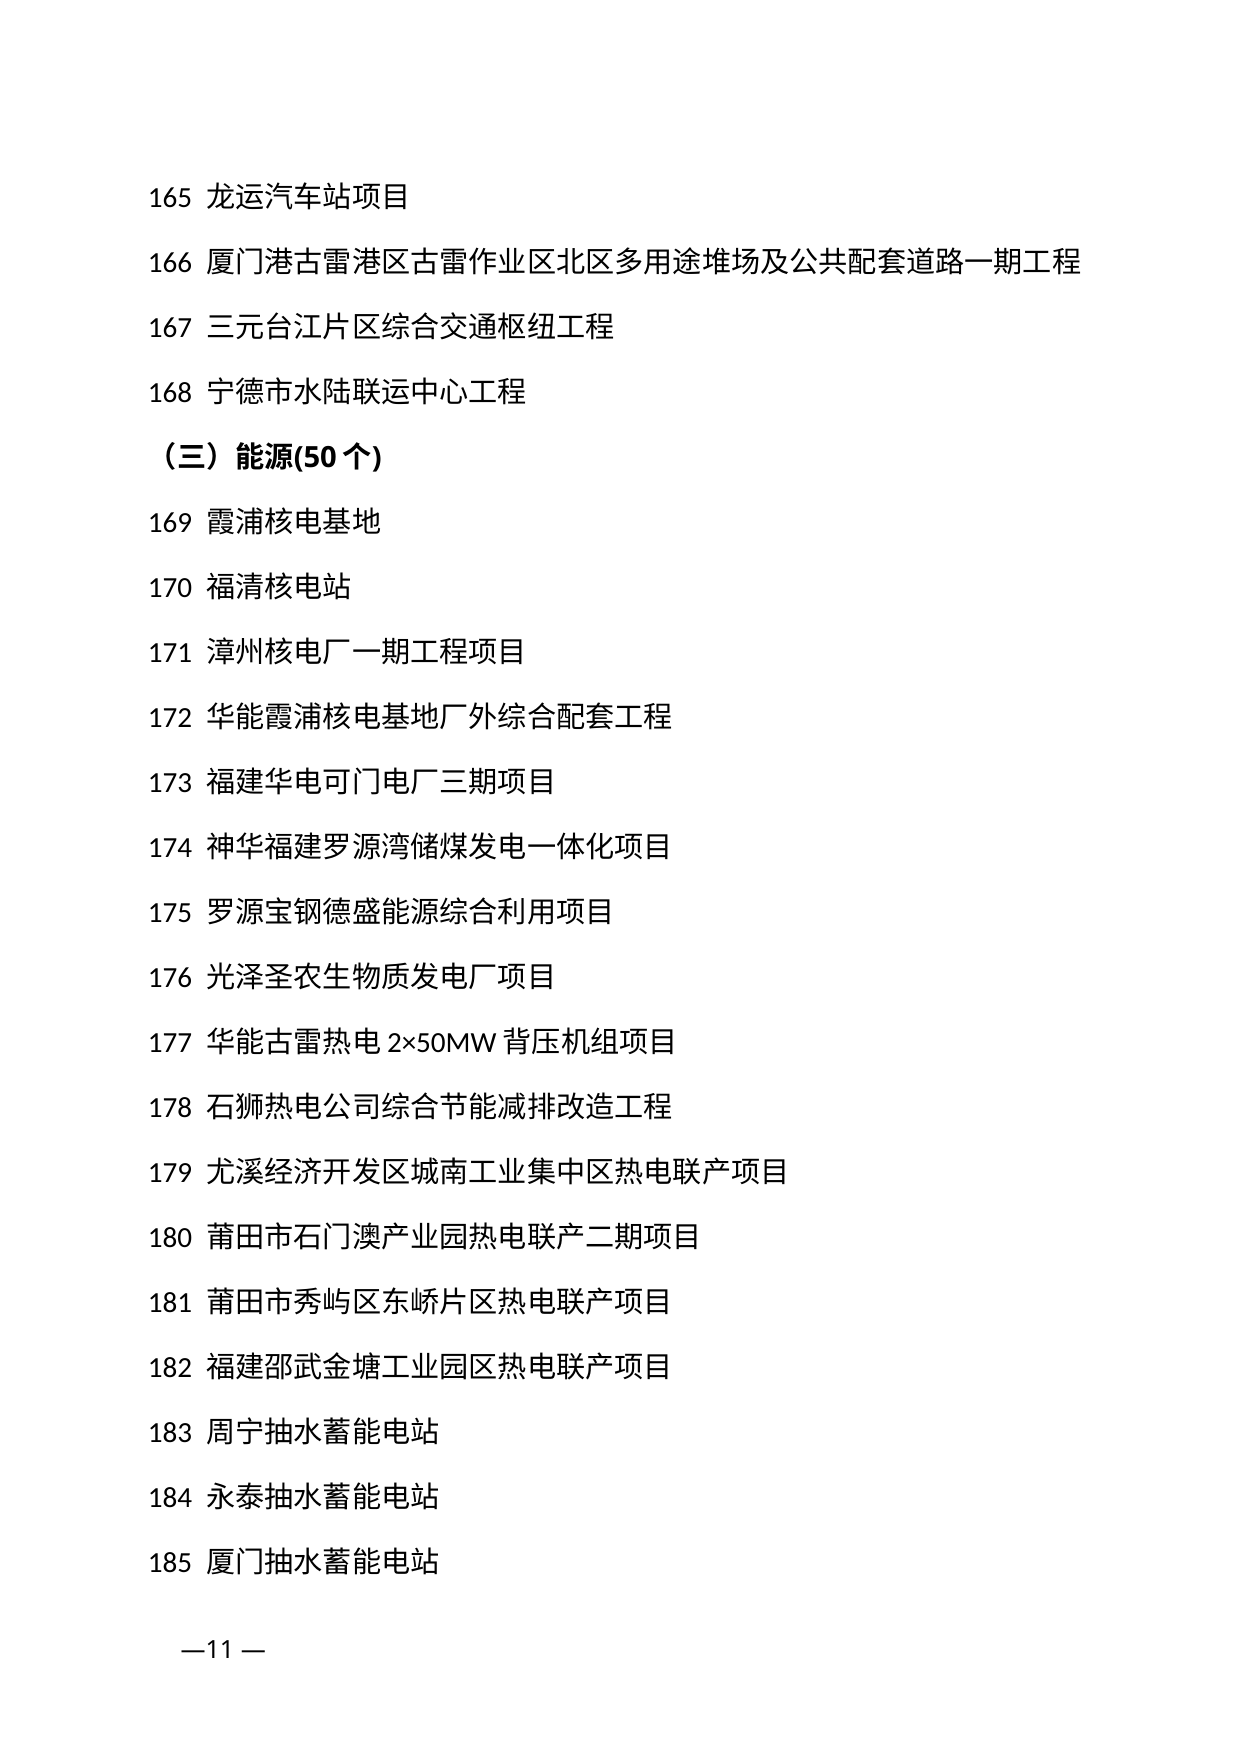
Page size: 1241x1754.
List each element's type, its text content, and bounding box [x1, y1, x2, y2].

text 183 周宁抽水蓄能电站 [148, 1397, 1093, 1462]
text 168 宁德市水陆联运中心工程 [148, 357, 1093, 422]
text 177 华能古雷热电2×50MW背压机组项目 [148, 1007, 1093, 1072]
text 181 莆田市秀屿区东峤片区热电联产项目 [148, 1267, 1093, 1332]
text 165 龙运汽车站项目 [148, 162, 1093, 227]
text 172 华能霞浦核电基地厂外综合配套工程 [148, 682, 1093, 747]
text 179 尤溪经济开发区城南工业集中区热电联产项目 [148, 1137, 1093, 1202]
text 170 福清核电站 [148, 552, 1093, 617]
text （三）能源(50个) [148, 422, 1093, 487]
text 169 霞浦核电基地 [148, 487, 1093, 552]
text 171 漳州核电厂一期工程项目 [148, 617, 1093, 682]
text 180 莆田市石门澳产业园热电联产二期项目 [148, 1202, 1093, 1267]
text 166 厦门港古雷港区古雷作业区北区多用途堆场及公共配套道路一期工程 [148, 227, 1093, 292]
text 176 光泽圣农生物质发电厂项目 [148, 942, 1093, 1007]
text 173 福建华电可门电厂三期项目 [148, 747, 1093, 812]
text 185 厦门抽水蓄能电站 [148, 1527, 1093, 1592]
text 175 罗源宝钢德盛能源综合利用项目 [148, 877, 1093, 942]
text 182 福建邵武金塘工业园区热电联产项目 [148, 1332, 1093, 1397]
text 178 石狮热电公司综合节能减排改造工程 [148, 1072, 1093, 1137]
text 167 三元台江片区综合交通枢纽工程 [148, 292, 1093, 357]
text 174 神华福建罗源湾储煤发电一体化项目 [148, 812, 1093, 877]
text 184 永泰抽水蓄能电站 [148, 1462, 1093, 1527]
